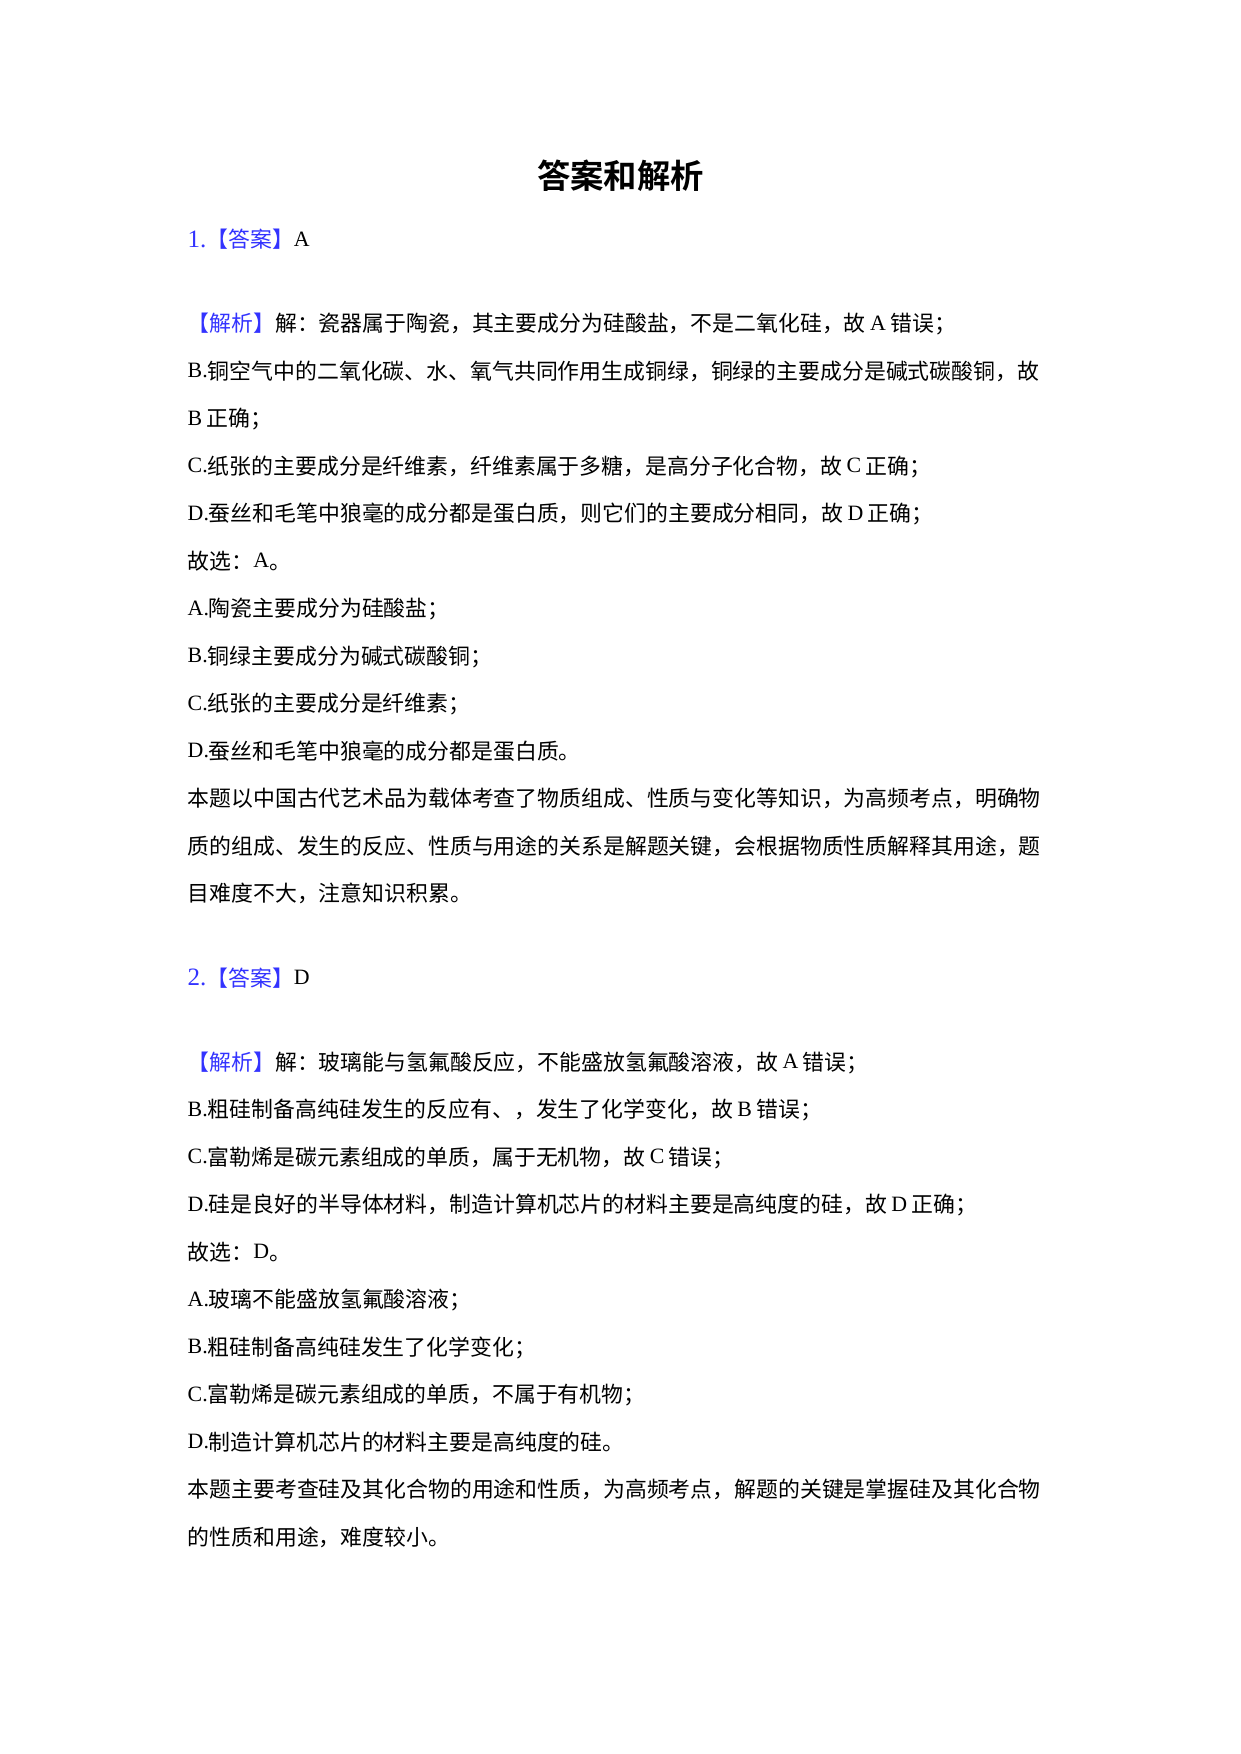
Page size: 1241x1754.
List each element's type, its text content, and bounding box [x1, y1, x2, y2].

list 2.【答案】D [187, 961, 1053, 1032]
list 答案和解析 [187, 150, 1053, 198]
list 1.【答案】A [187, 222, 1053, 293]
list 【解析】解：玻璃能与氢氟酸反应，不能盛放氢氟酸溶液，故A错误； B.粗硅制备高纯硅发生的反应有、，发生了化学变化，故B错误； C.富勒烯是碳元素组成的单质，属于无机物，故C错误； D.硅是良好的半导体材料，制造计算机芯片的材料主要是高纯度的硅，故D正确； 故选：D。 A.玻璃不能盛放氢氟酸溶液； B.粗硅制备高纯硅发生了化学变化； C.富勒烯是碳元素组成的单质，不属于有机物； D.制造计算机芯片的材料主要是高纯度的硅。 本题主要考查硅及其化合物的用途和性质，为高频考点，解题的关键是掌握硅及其化合物的性质和用途，难度较小。 [187, 1045, 1053, 1591]
list 【解析】解：瓷器属于陶瓷，其主要成分为硅酸盐，不是二氧化硅，故A错误； B.铜空气中的二氧化碳、水、氧气共同作用生成铜绿，铜绿的主要成分是碱式碳酸铜，故B正确； C.纸张的主要成分是纤维素，纤维素属于多糖，是高分子化合物，故C正确； D.蚕丝和毛笔中狼毫的成分都是蛋白质，则它们的主要成分相同，故D正确； 故选：A。 A.陶瓷主要成分为硅酸盐； B.铜绿主要成分为碱式碳酸铜； C.纸张的主要成分是纤维素； D.蚕丝和毛笔中狼毫的成分都是蛋白质。 本题以中国古代艺术品为载体考查了物质组成、性质与变化等知识，为高频考点，明确物质的组成、发生的反应、性质与用途的关系是解题关键，会根据物质性质解释其用途，题目难度不大，注意知识积累。 [187, 306, 1053, 947]
